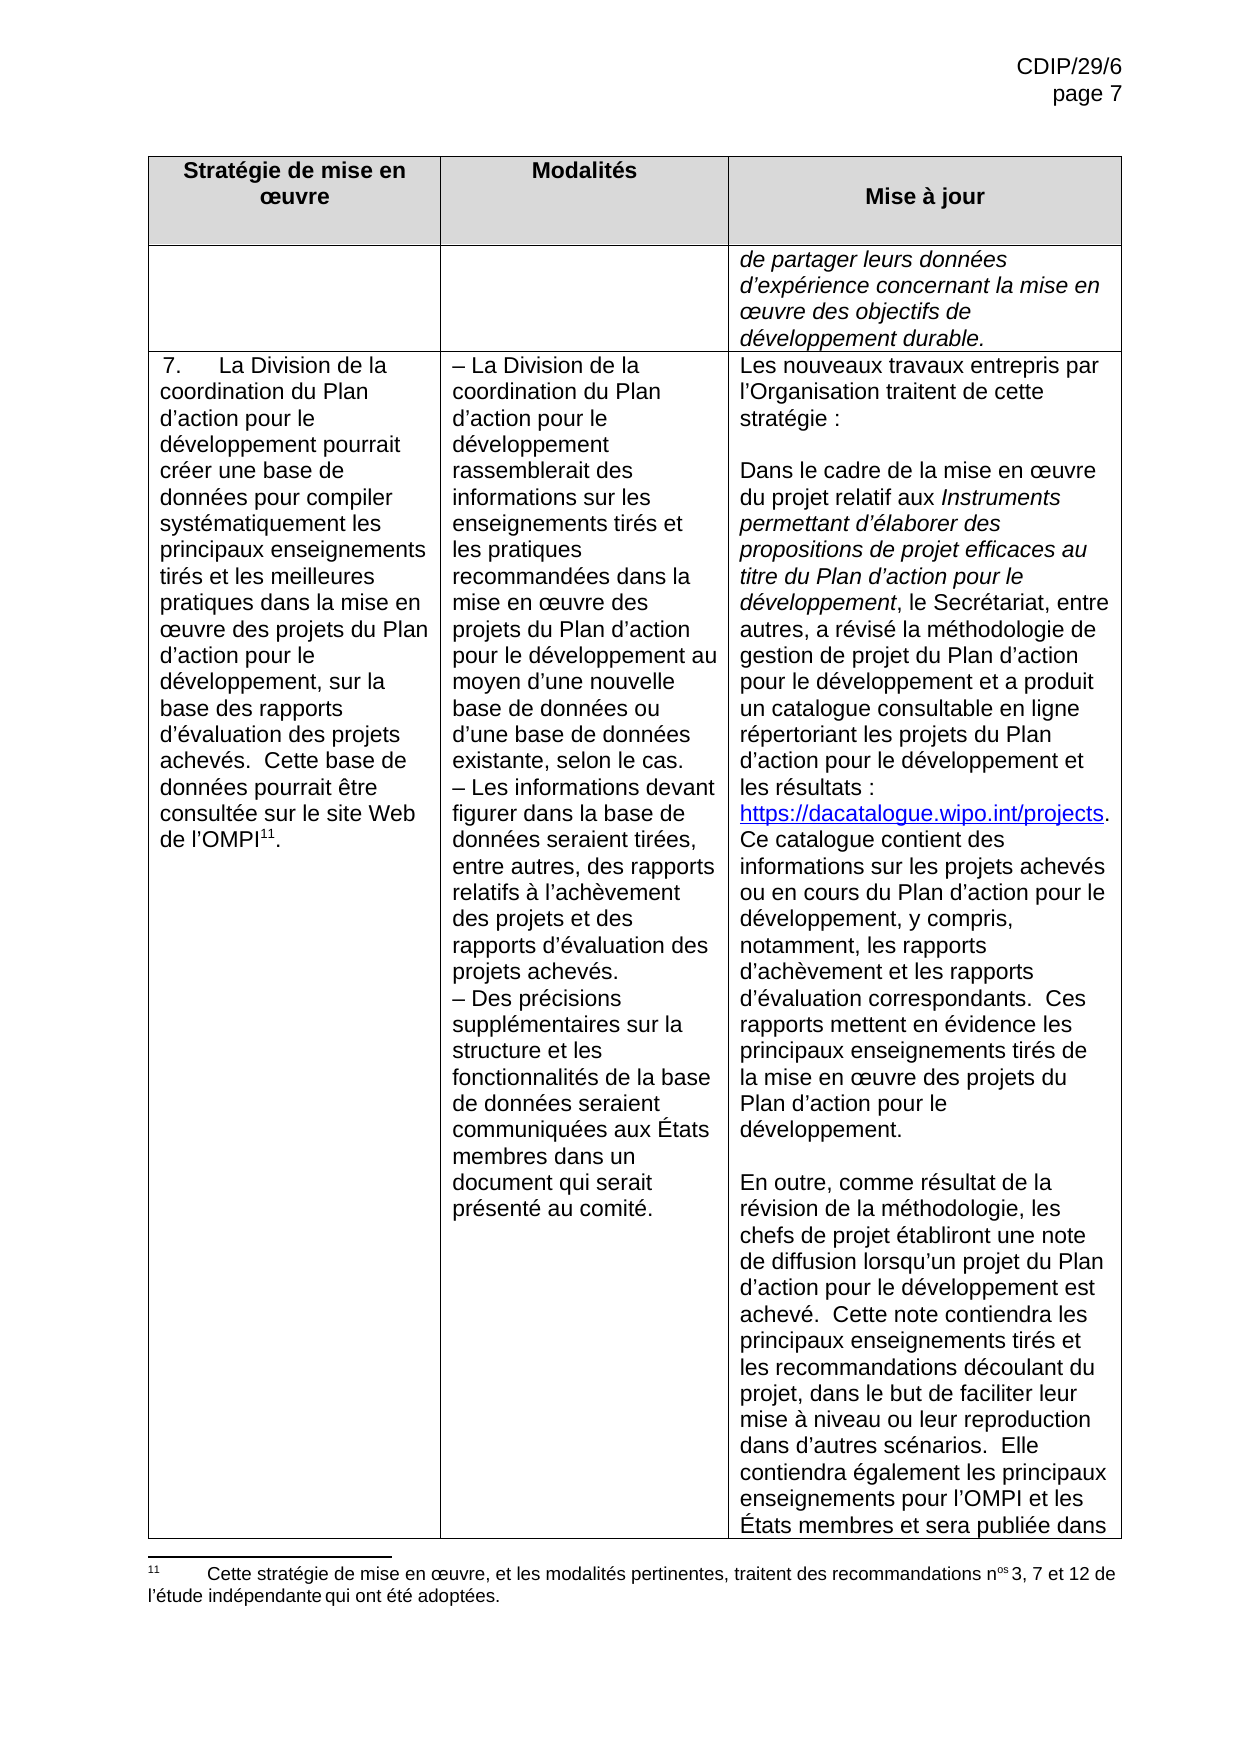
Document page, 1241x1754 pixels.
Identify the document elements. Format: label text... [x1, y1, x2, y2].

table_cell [729, 246, 1121, 351]
table_header Mise à jour [729, 157, 1121, 244]
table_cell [729, 352, 1121, 1538]
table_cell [149, 352, 440, 1538]
table_header Stratégie de mise en œuvre [149, 157, 440, 244]
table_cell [441, 246, 728, 351]
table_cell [441, 352, 728, 1538]
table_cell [149, 246, 440, 351]
table_header Modalités [441, 157, 728, 244]
